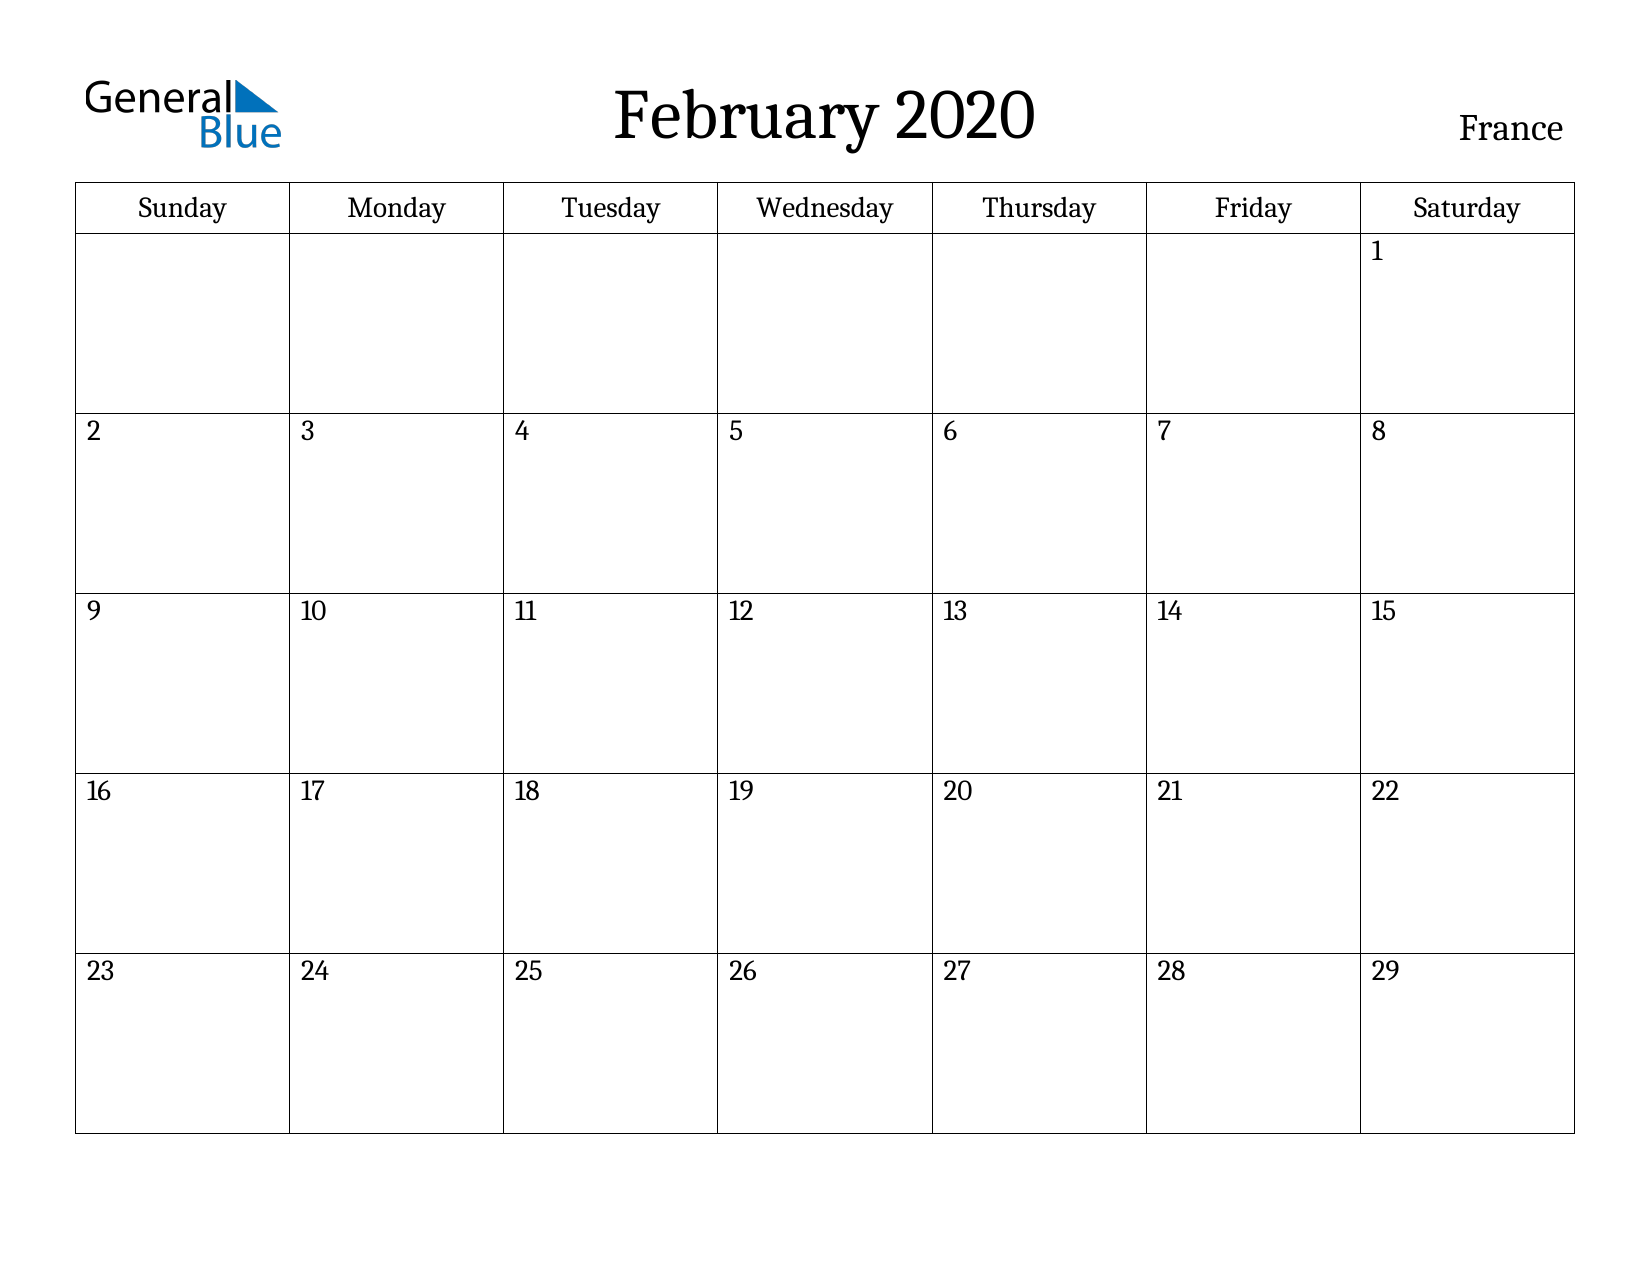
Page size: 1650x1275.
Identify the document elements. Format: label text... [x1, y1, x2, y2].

table_cell [290, 808, 503, 953]
table_header France [1146, 75, 1574, 182]
table_cell [504, 234, 717, 267]
table_cell [933, 267, 1146, 413]
table_cell 26 [718, 954, 932, 987]
table_cell 28 [1147, 954, 1360, 987]
picture [86, 80, 281, 148]
table_cell 13 [933, 594, 1146, 627]
table_cell [933, 448, 1146, 593]
table_cell [718, 234, 932, 267]
table_cell 25 [504, 954, 717, 987]
table_cell [718, 808, 932, 953]
table_cell [504, 988, 717, 1133]
table_cell [718, 267, 932, 413]
table_cell [76, 988, 289, 1133]
table_cell [1147, 267, 1360, 413]
table_cell 3 [290, 414, 503, 447]
table_cell [504, 267, 717, 413]
table_cell 8 [1361, 414, 1574, 447]
table_cell 16 [76, 774, 289, 807]
table_cell 2 [76, 414, 289, 447]
table_cell [933, 234, 1146, 267]
table_cell Friday [1147, 183, 1360, 233]
table_cell 14 [1147, 594, 1360, 627]
table_cell [718, 988, 932, 1133]
table_cell [76, 267, 289, 413]
table_cell [1361, 448, 1574, 593]
table_cell Thursday [933, 183, 1146, 233]
table_cell [504, 448, 717, 593]
table_cell 10 [290, 594, 503, 627]
table_cell 21 [1147, 774, 1360, 807]
table_cell [76, 448, 289, 593]
table_cell 12 [718, 594, 932, 627]
table_cell [933, 808, 1146, 953]
table_cell [290, 988, 503, 1133]
table_cell [290, 234, 503, 267]
table_cell [1361, 988, 1574, 1133]
table_cell [290, 627, 503, 773]
table_cell [76, 627, 289, 773]
table_cell 23 [76, 954, 289, 987]
table_cell 9 [76, 594, 289, 627]
table_cell 5 [718, 414, 932, 447]
table_cell [1361, 808, 1574, 953]
table_cell [718, 627, 932, 773]
table_cell Wednesday [718, 183, 932, 233]
table_cell [1361, 627, 1574, 773]
table_cell 7 [1147, 414, 1360, 447]
table_cell [1147, 627, 1360, 773]
table_cell 29 [1361, 954, 1574, 987]
table_cell 15 [1361, 594, 1574, 627]
table_cell [718, 448, 932, 593]
table_cell [290, 267, 503, 413]
table_cell [76, 234, 289, 267]
table_cell [76, 808, 289, 953]
table_cell Sunday [76, 183, 289, 233]
table_cell 22 [1361, 774, 1574, 807]
table_header [76, 75, 503, 182]
table_cell 6 [933, 414, 1146, 447]
table_cell [933, 988, 1146, 1133]
table_cell 17 [290, 774, 503, 807]
table_header February 2020 [504, 75, 1146, 182]
table_cell Monday [290, 183, 503, 233]
table_cell [1147, 448, 1360, 593]
table_cell [933, 627, 1146, 773]
table_cell 4 [504, 414, 717, 447]
table_cell 24 [290, 954, 503, 987]
table_cell [1361, 267, 1574, 413]
table_cell 27 [933, 954, 1146, 987]
table_cell 18 [504, 774, 717, 807]
table_cell 19 [718, 774, 932, 807]
table_cell [1147, 234, 1360, 267]
table_cell [504, 808, 717, 953]
table_cell [290, 448, 503, 593]
table_cell [1147, 808, 1360, 953]
table_cell [504, 627, 717, 773]
table_cell [1147, 988, 1360, 1133]
table_cell 11 [504, 594, 717, 627]
table_cell Tuesday [504, 183, 717, 233]
table_cell 20 [933, 774, 1146, 807]
table_cell 1 [1361, 234, 1574, 267]
table_cell Saturday [1361, 183, 1574, 233]
